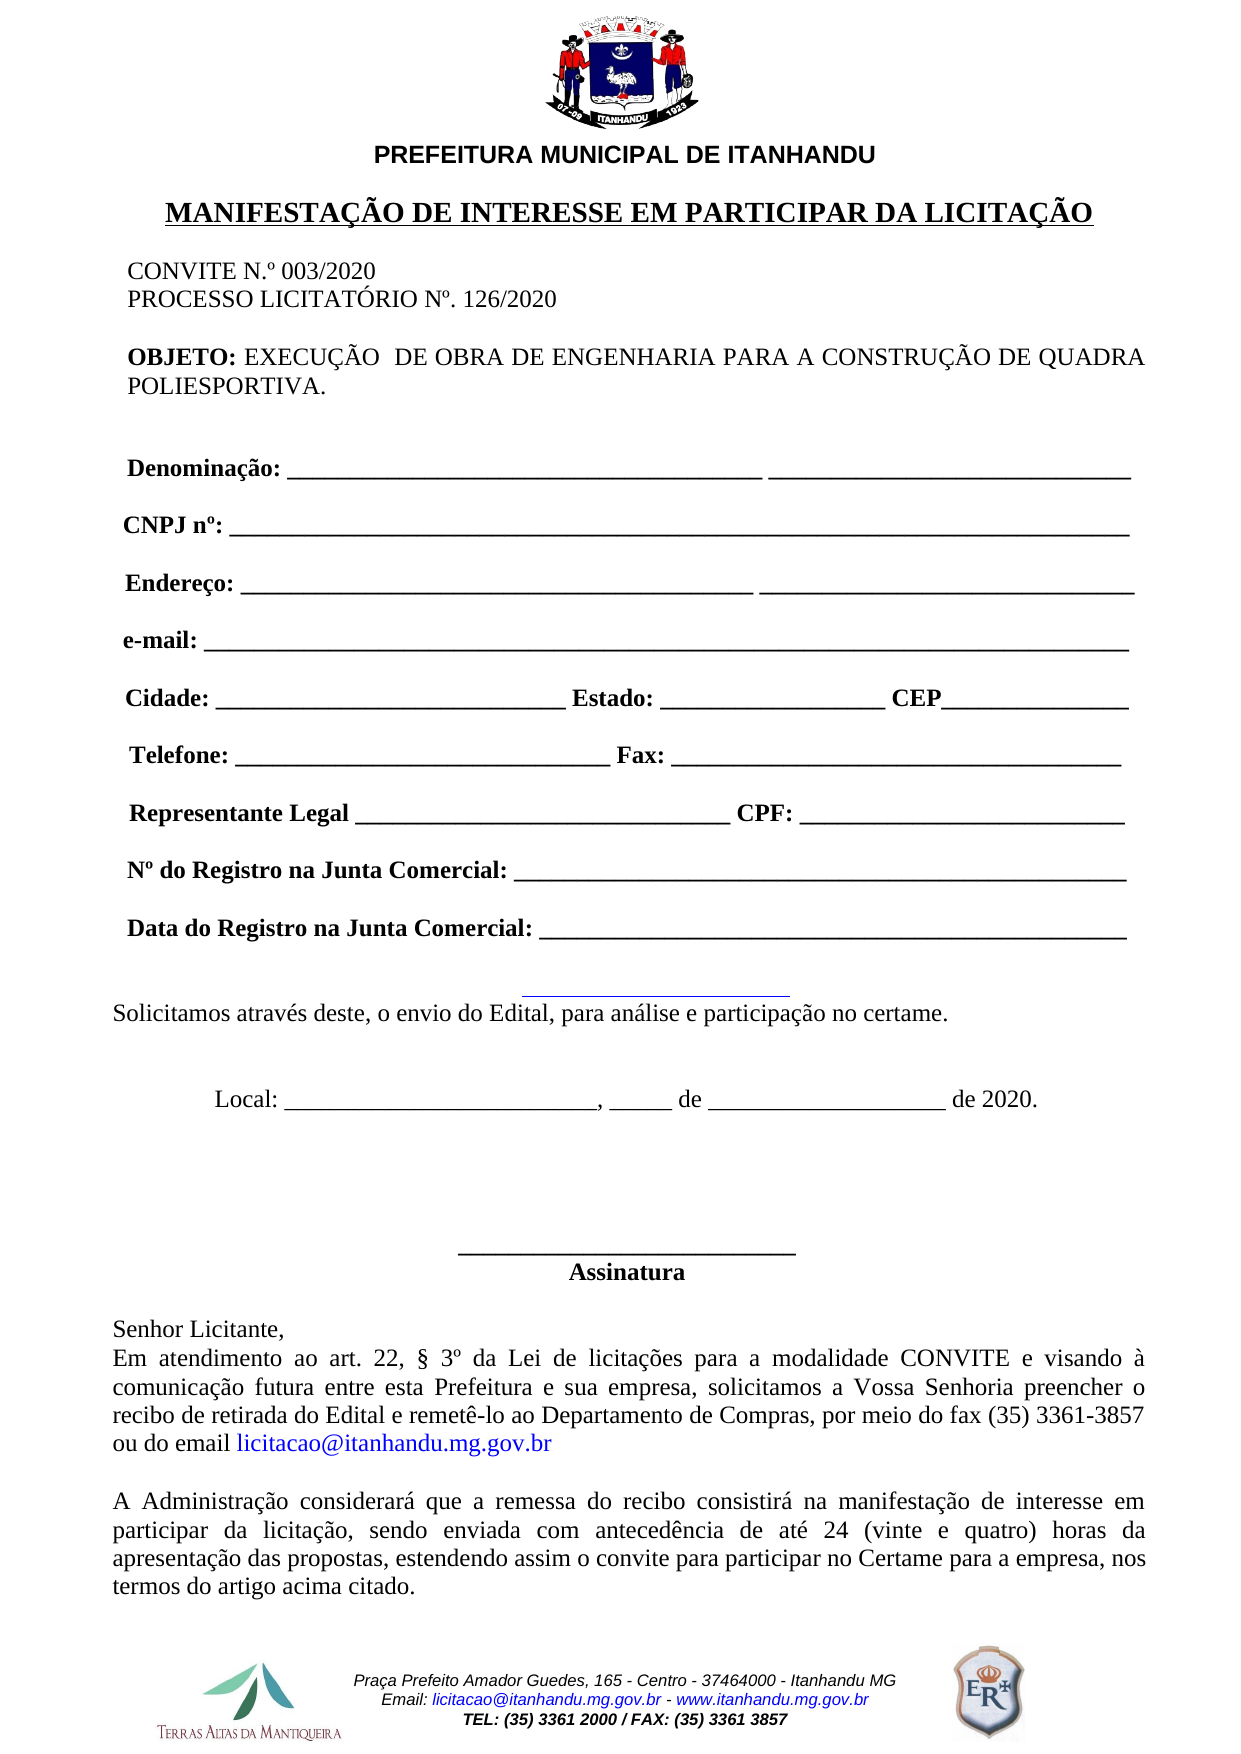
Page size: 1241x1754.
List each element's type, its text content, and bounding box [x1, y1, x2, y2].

text CNPJ nº: ________________________________________________________________________ [123, 510, 1146, 539]
text MANIFESTAÇÃO DE INTERESSE EM PARTICIPAR DA LICITAÇÃO [346, 206, 1039, 225]
text CONVITE N.º 003/2020 [127, 256, 1146, 284]
text Em atendimento ao art. 22, § 3º da Lei de licitações para a modalidade CONVITE e visando à comunicação futura entre esta Prefeitura e sua empresa, solicitamos a Vossa Senhoria preencher o recibo de retirada do Edital e remetê-lo ao Departamento de Compras, por meio do fax (35) 3361-3857 ou do email licitacao@itanhandu.mg.gov.br [112, 1344, 1146, 1457]
text Representante Legal ______________________________ CPF: __________________________ [129, 798, 1146, 826]
text Senhor Licitante, [112, 1314, 1146, 1343]
picture [951, 1643, 1025, 1742]
text Cidade: ____________________________ Estado: __________________ CEP_______________ [125, 683, 1146, 711]
text Local: _________________________, _____ de ___________________ de 2020. [214, 1084, 1146, 1113]
picture [545, 16, 699, 129]
text Endereço: _________________________________________ ______________________________ [125, 568, 1146, 596]
text ___________________________ [458, 1229, 1146, 1257]
text OBJETO: EXECUÇÃO DE OBRA DE ENGENHARIA PARA A CONSTRUÇÃO DE QUADRA POLIESPORTIVA. [127, 342, 1146, 399]
text Telefone: ______________________________ Fax: ____________________________________ [129, 740, 1146, 769]
text Data do Registro na Junta Comercial: _______________________________________________ [127, 913, 1146, 941]
text Nº do Registro na Junta Comercial: _________________________________________________ [127, 855, 1146, 884]
text Denominação: ______________________________________ _____________________________ [127, 453, 1146, 482]
text A Administração considerará que a remessa do recibo consistirá na manifestação de interesse em participar da licitação, sendo enviada com antecedência de até 24 (vinte e quatro) horas da apresentação das propostas, estendendo assim o convite para participar no Certame para a empresa, nos termos do artigo acima citado. [112, 1487, 1146, 1600]
text Solicitamos através deste, o envio do Edital, para análise e participação no certame. [112, 999, 1146, 1027]
picture [155, 1659, 344, 1742]
text PROCESSO LICITATÓRIO Nº. 126/2020 [127, 284, 1146, 313]
text e-mail: __________________________________________________________________________ [123, 625, 1146, 654]
text Assinatura [568, 1257, 1146, 1286]
text MANIFESTAÇÃO DE INTERESSE EM PARTICIPAR DA LICITAÇÃO [112, 206, 351, 227]
